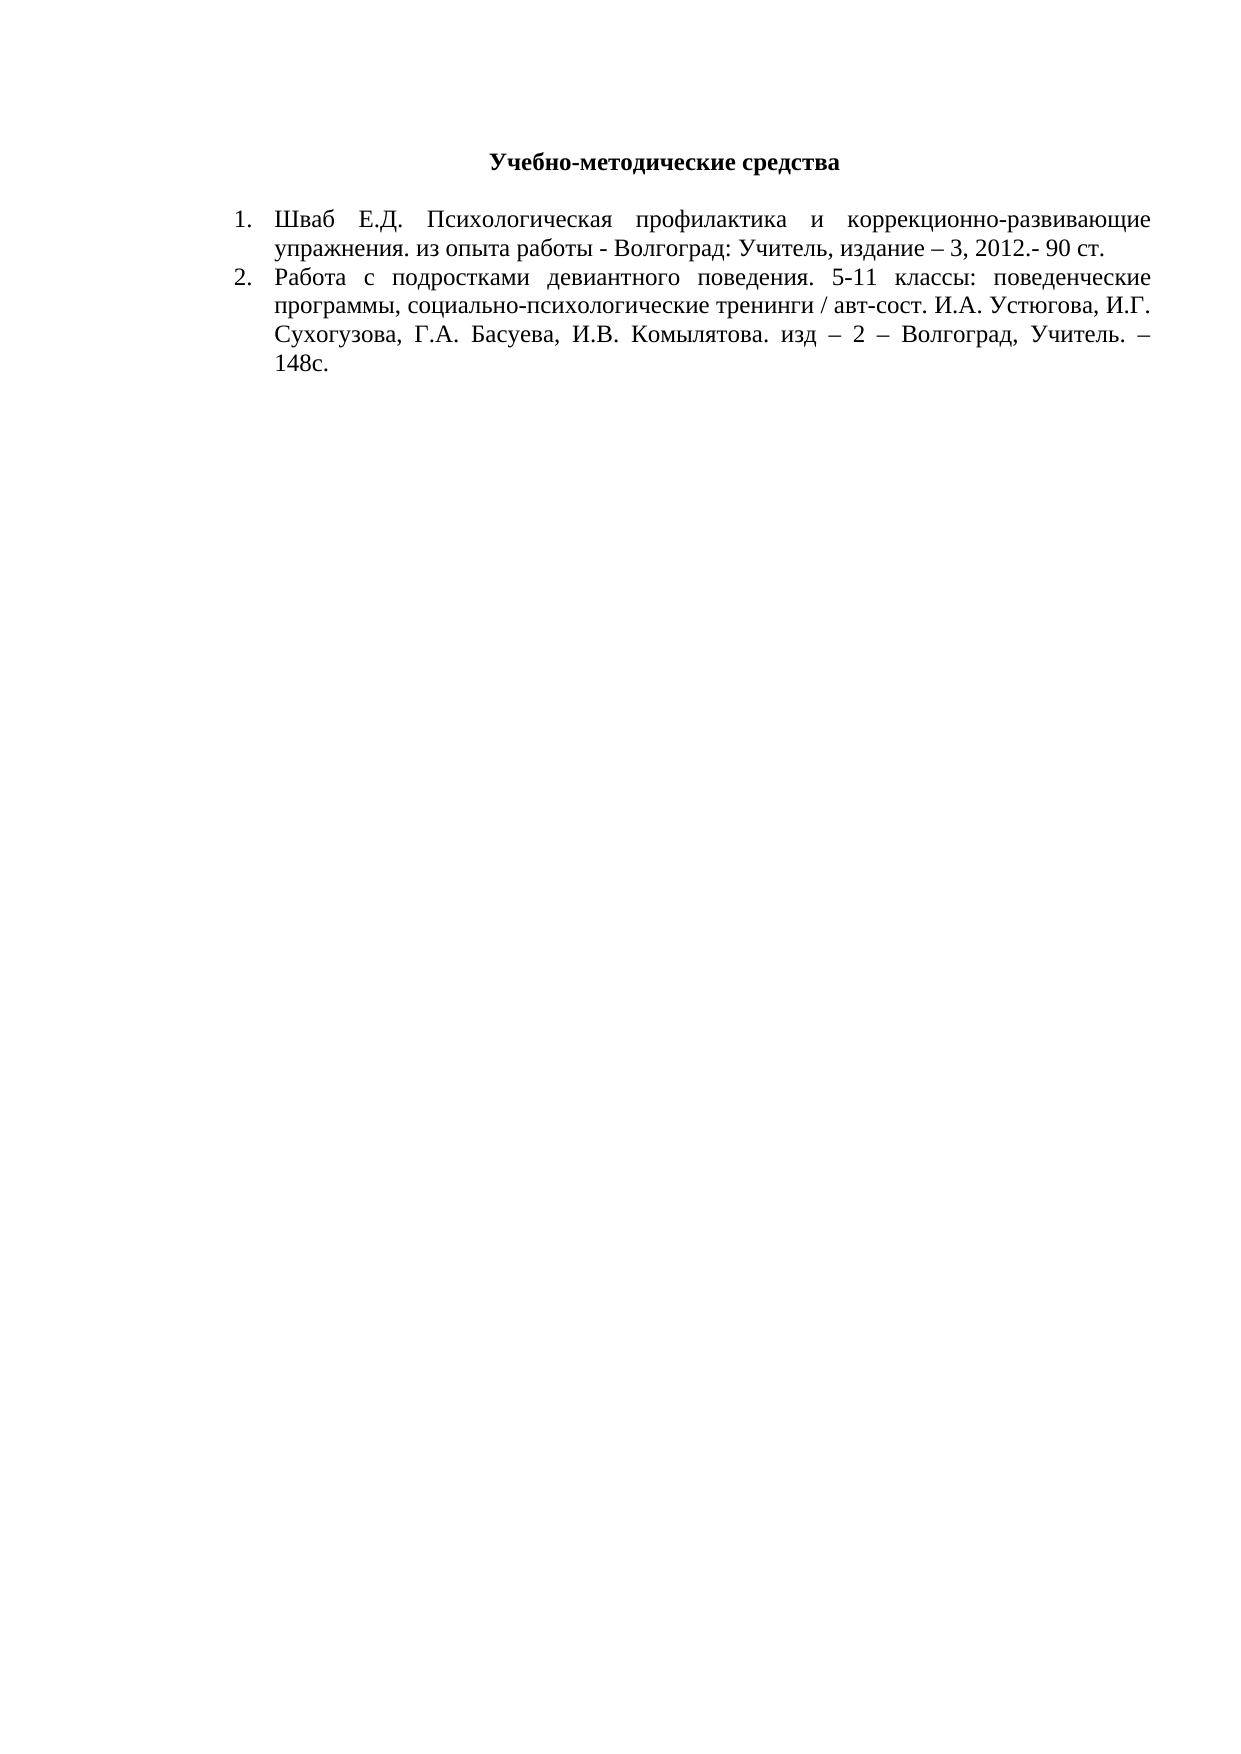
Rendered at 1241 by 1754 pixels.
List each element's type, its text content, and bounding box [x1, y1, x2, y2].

list Работа с подростками девиантного поведения. 5-11 классы: поведенческие программы, социально-психологические тренинги / авт-сост. И.А. Устюгова, И.Г. Сухогузова, Г.А. Басуева, И.В. Комылятова. изд – 2 – Волгоград, Учитель. – 148с. [233, 262, 1152, 377]
text Учебно-методические средства [177, 147, 1152, 176]
list Шваб Е.Д. Психологическая профилактика и коррекционно-развивающие упражнения. из опыта работы - Волгоград: Учитель, издание – 3, 2012.- 90 ст. [233, 204, 1152, 262]
